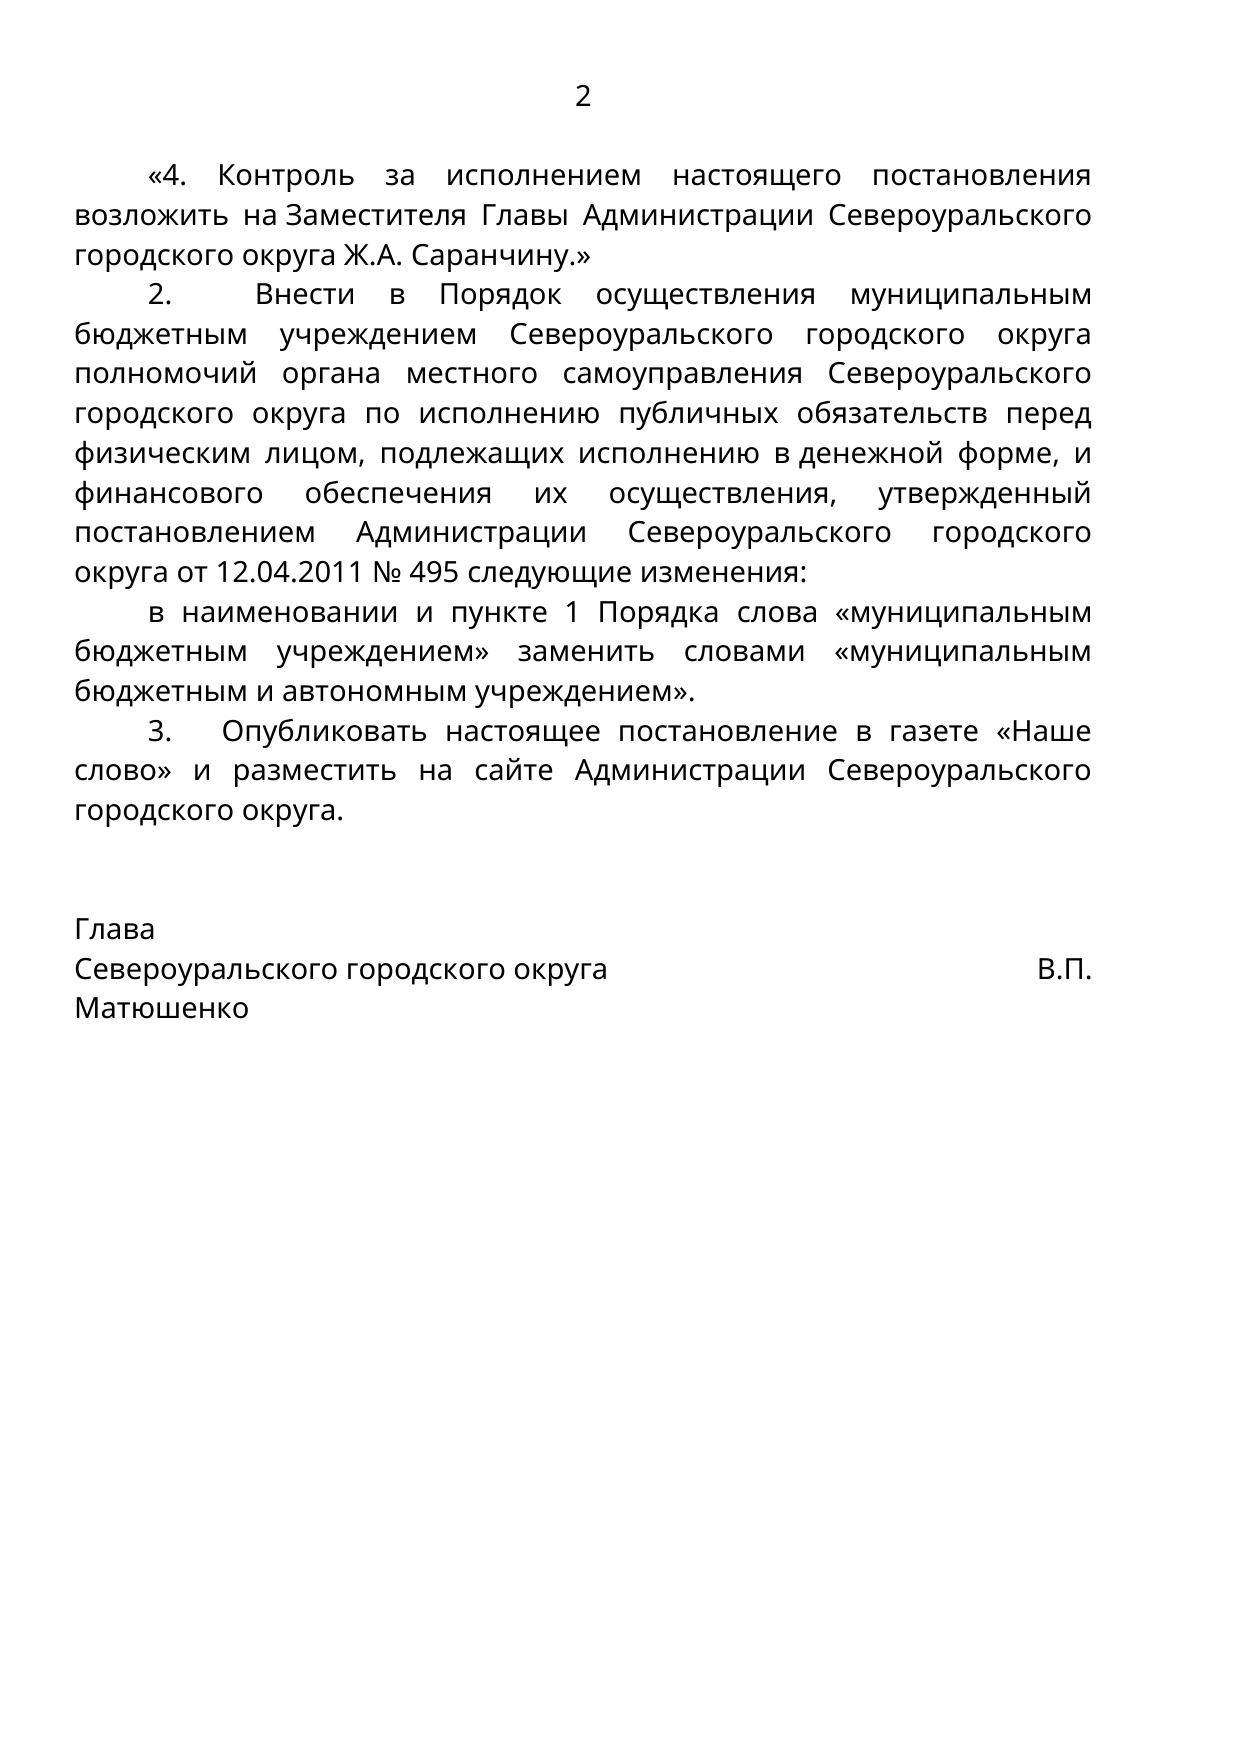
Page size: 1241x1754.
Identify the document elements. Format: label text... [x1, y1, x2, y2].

text в наименовании и пункте 1 Порядка слова «муниципальным бюджетным учреждением» заменить словами «муниципальным бюджетным и автономным учреждением». [74, 591, 1092, 710]
text Глава [74, 908, 1092, 948]
list Внести в Порядок осуществления муниципальным бюджетным учреждением Североуральского городского округа полномочий органа местного самоуправления Североуральского городского округа по исполнению публичных обязательств перед физическим лицом, подлежащих исполнению в денежной форме, и финансового обеспечения их осуществления, утвержденный постановлением Администрации Североуральского городского округа от 12.04.2011 № 495 следующие изменения: [74, 273, 1092, 591]
list «4. Контроль за исполнением настоящего постановления возложить на Заместителя Главы Администрации Североуральского городского округа Ж.А. Саранчину.» [74, 154, 1092, 273]
text Североуральского городского округа В.П. Матюшенко [74, 948, 1093, 1027]
list Опубликовать настоящее постановление в газете «Наше слово» и разместить на сайте Администрации Североуральского городского округа. [74, 710, 1092, 829]
